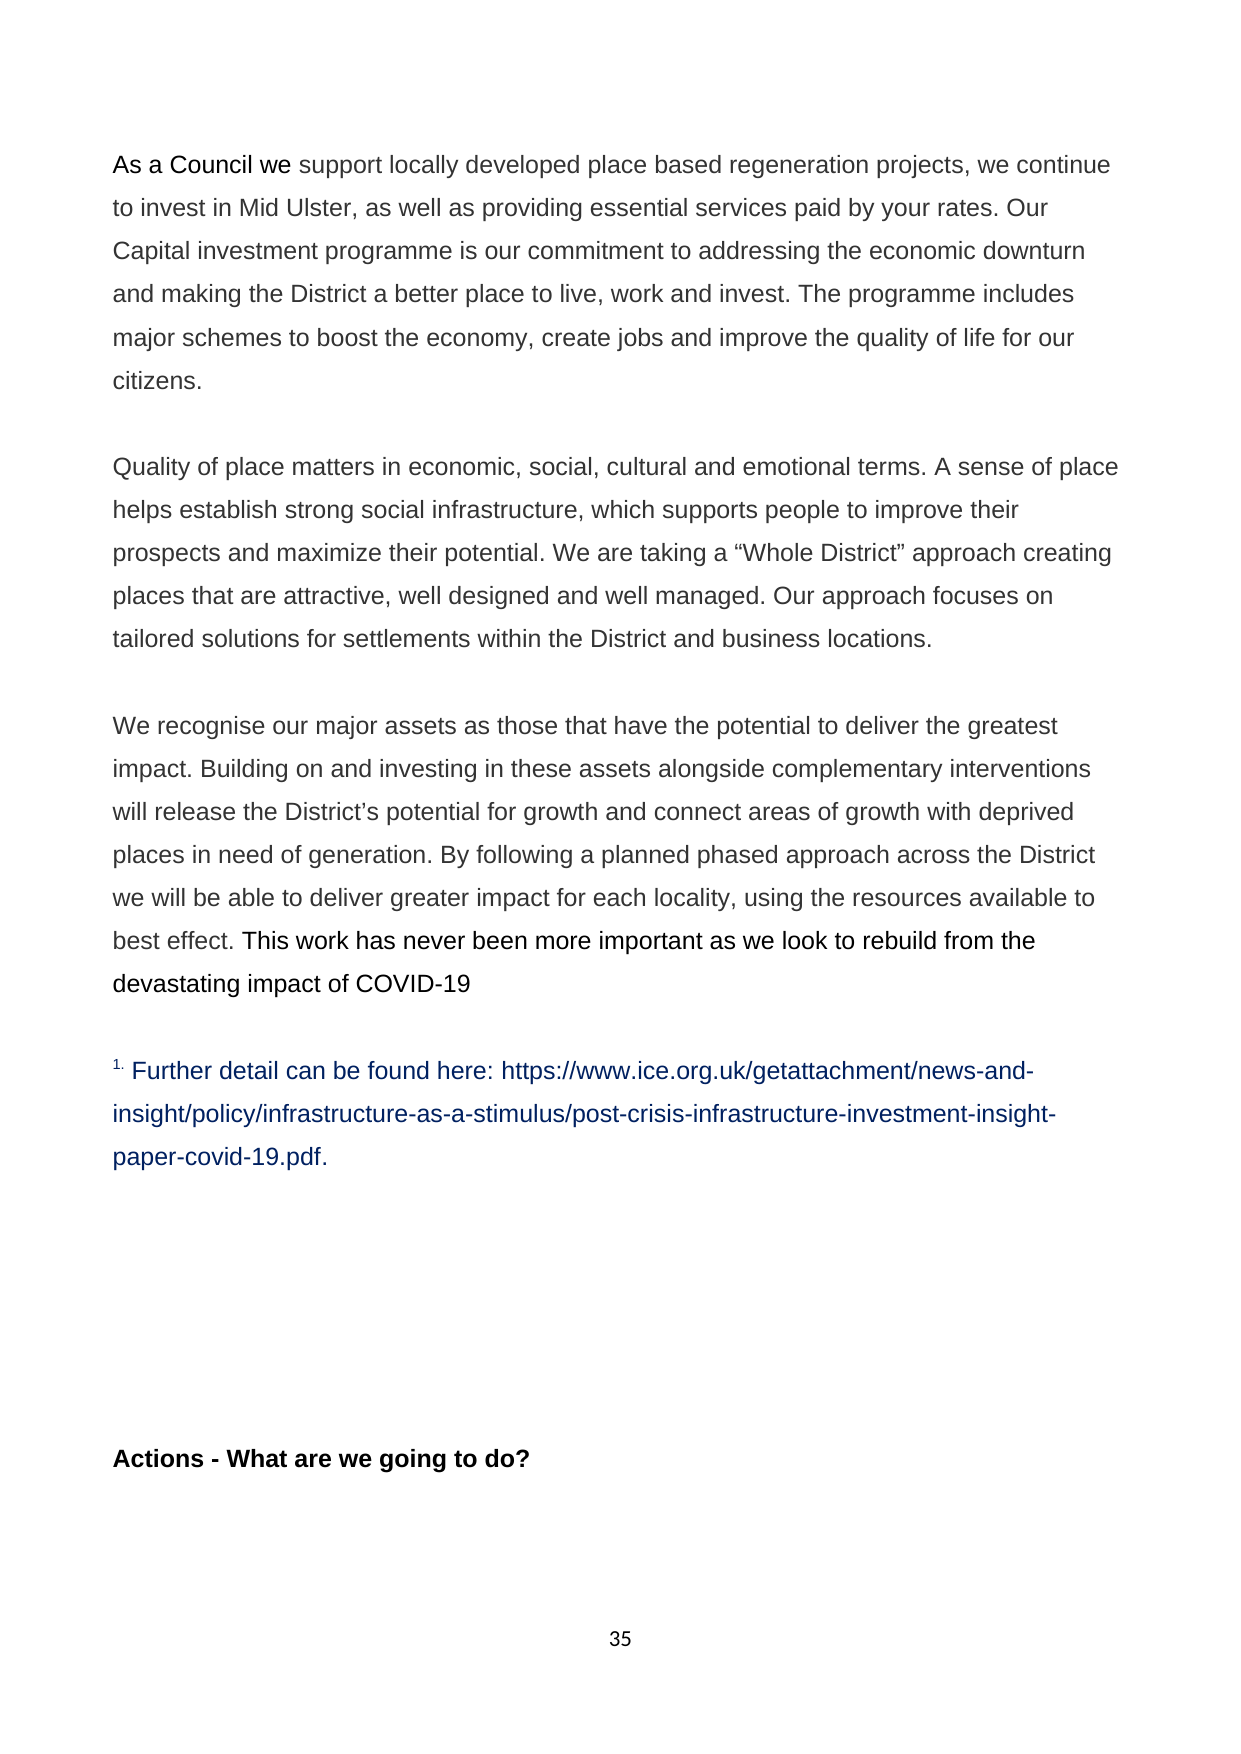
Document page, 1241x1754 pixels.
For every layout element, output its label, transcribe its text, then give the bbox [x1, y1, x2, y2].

text Quality of place matters in economic, social, cultural and emotional terms. A sense of place helps establish strong social infrastructure, which supports people to improve their prospects and maximize their potential. We are taking a “Whole District” approach creating places that are attractive, well designed and well managed. Our approach focuses on tailored solutions for settlements within the District and business locations. [112, 452, 1128, 653]
text Actions - What are we going to do? [112, 1444, 1128, 1472]
text As a Council we support locally developed place based regeneration projects, we continue to invest in Mid Ulster, as well as providing essential services paid by your rates. Our Capital investment programme is our commitment to addressing the economic downturn and making the District a better place to live, work and invest. The programme includes major schemes to boost the economy, create jobs and improve the quality of life for our citizens. [112, 150, 1128, 394]
text We recognise our major assets as those that have the potential to deliver the greatest impact. Building on and investing in these assets alongside complementary interventions will release the District’s potential for growth and connect areas of growth with deprived places in need of generation. By following a planned phased approach across the District we will be able to deliver greater impact for each locality, using the resources available to best effect. This work has never been more important as we look to rebuild from the devastating impact of COVID-19 [112, 711, 1128, 998]
text 1. Further detail can be found here: https://www.ice.org.uk/getattachment/news-and-insight/policy/infrastructure-as-a-stimulus/post-crisis-infrastructure-investment-insight-paper-covid-19.pdf. [112, 1056, 1128, 1171]
